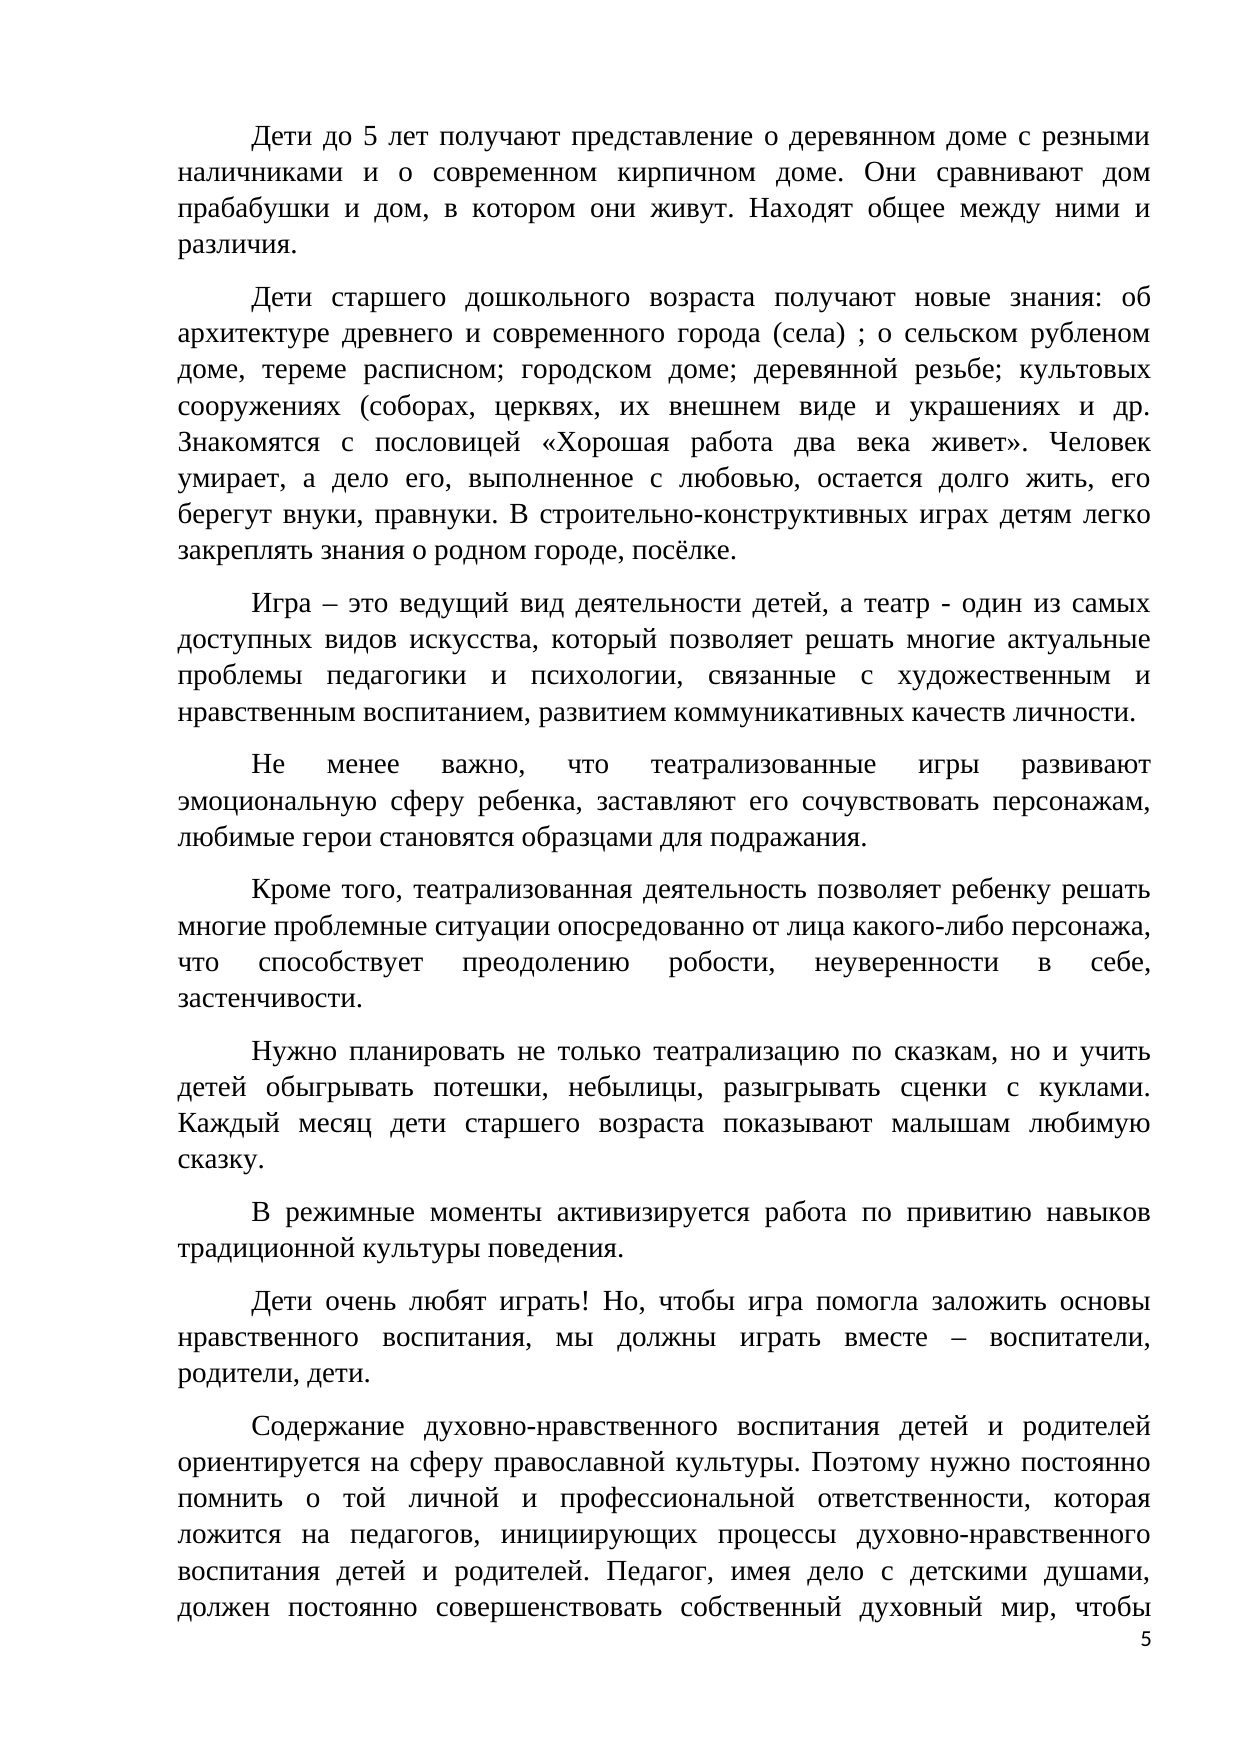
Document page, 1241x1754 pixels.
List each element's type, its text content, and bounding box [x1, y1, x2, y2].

text Нужно планировать не только театрализацию по сказкам, но и учить детей обыгрывать потешки, небылицы, разыгрывать сценки с куклами. Каждый месяц дети старшего возраста показывают малышам любимую сказку. [177, 1033, 1152, 1175]
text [177, 1408, 1152, 1622]
text В режимные моменты активизируется работа по привитию навыков традиционной культуры поведения. [177, 1194, 1152, 1264]
text Дети до 5 лет получают представление о деревянном доме с резными наличниками и о современном кирпичном доме. Они сравнивают дом прабабушки и дом, в котором они живут. Находят общее между ними и различия. [177, 118, 1152, 260]
text Не менее важно, что театрализованные игры развивают эмоциональную сферу ребенка, заставляют его сочувствовать персонажам, любимые герои становятся образцами для подражания. [177, 746, 1152, 852]
text Кроме того, театрализованная деятельность позволяет ребенку решать многие проблемные ситуации опосредованно от лица какого-либо персонажа, что способствует преодолению робости, неуверенности в себе, застенчивости. [177, 872, 1152, 1013]
text Дети очень любят играть! Но, чтобы игра помогла заложить основы нравственного воспитания, мы должны играть вместе – воспитатели, родители, дети. [177, 1283, 1152, 1389]
text Дети старшего дошкольного возраста получают новые знания: об архитектуре древнего и современного города (села) ; о сельском рубленом доме, тереме расписном; городском доме; деревянной резьбе; культовых сооружениях (соборах, церквях, их внешнем виде и украшениях и др. Знакомятся с пословицей «Хорошая работа два века живет». Человек умирает, а дело его, выполненное с любовью, остается долго жить, его берегут внуки, правнуки. В строительно-конструктивных играх детям легко закреплять знания о родном городе, посёлке. [177, 279, 1152, 566]
text Игра – это ведущий вид деятельности детей, а театр - один из самых доступных видов искусства, который позволяет решать многие актуальные проблемы педагогики и психологии, связанные с художественным и нравственным воспитанием, развитием коммуникативных качеств личности. [177, 585, 1152, 727]
